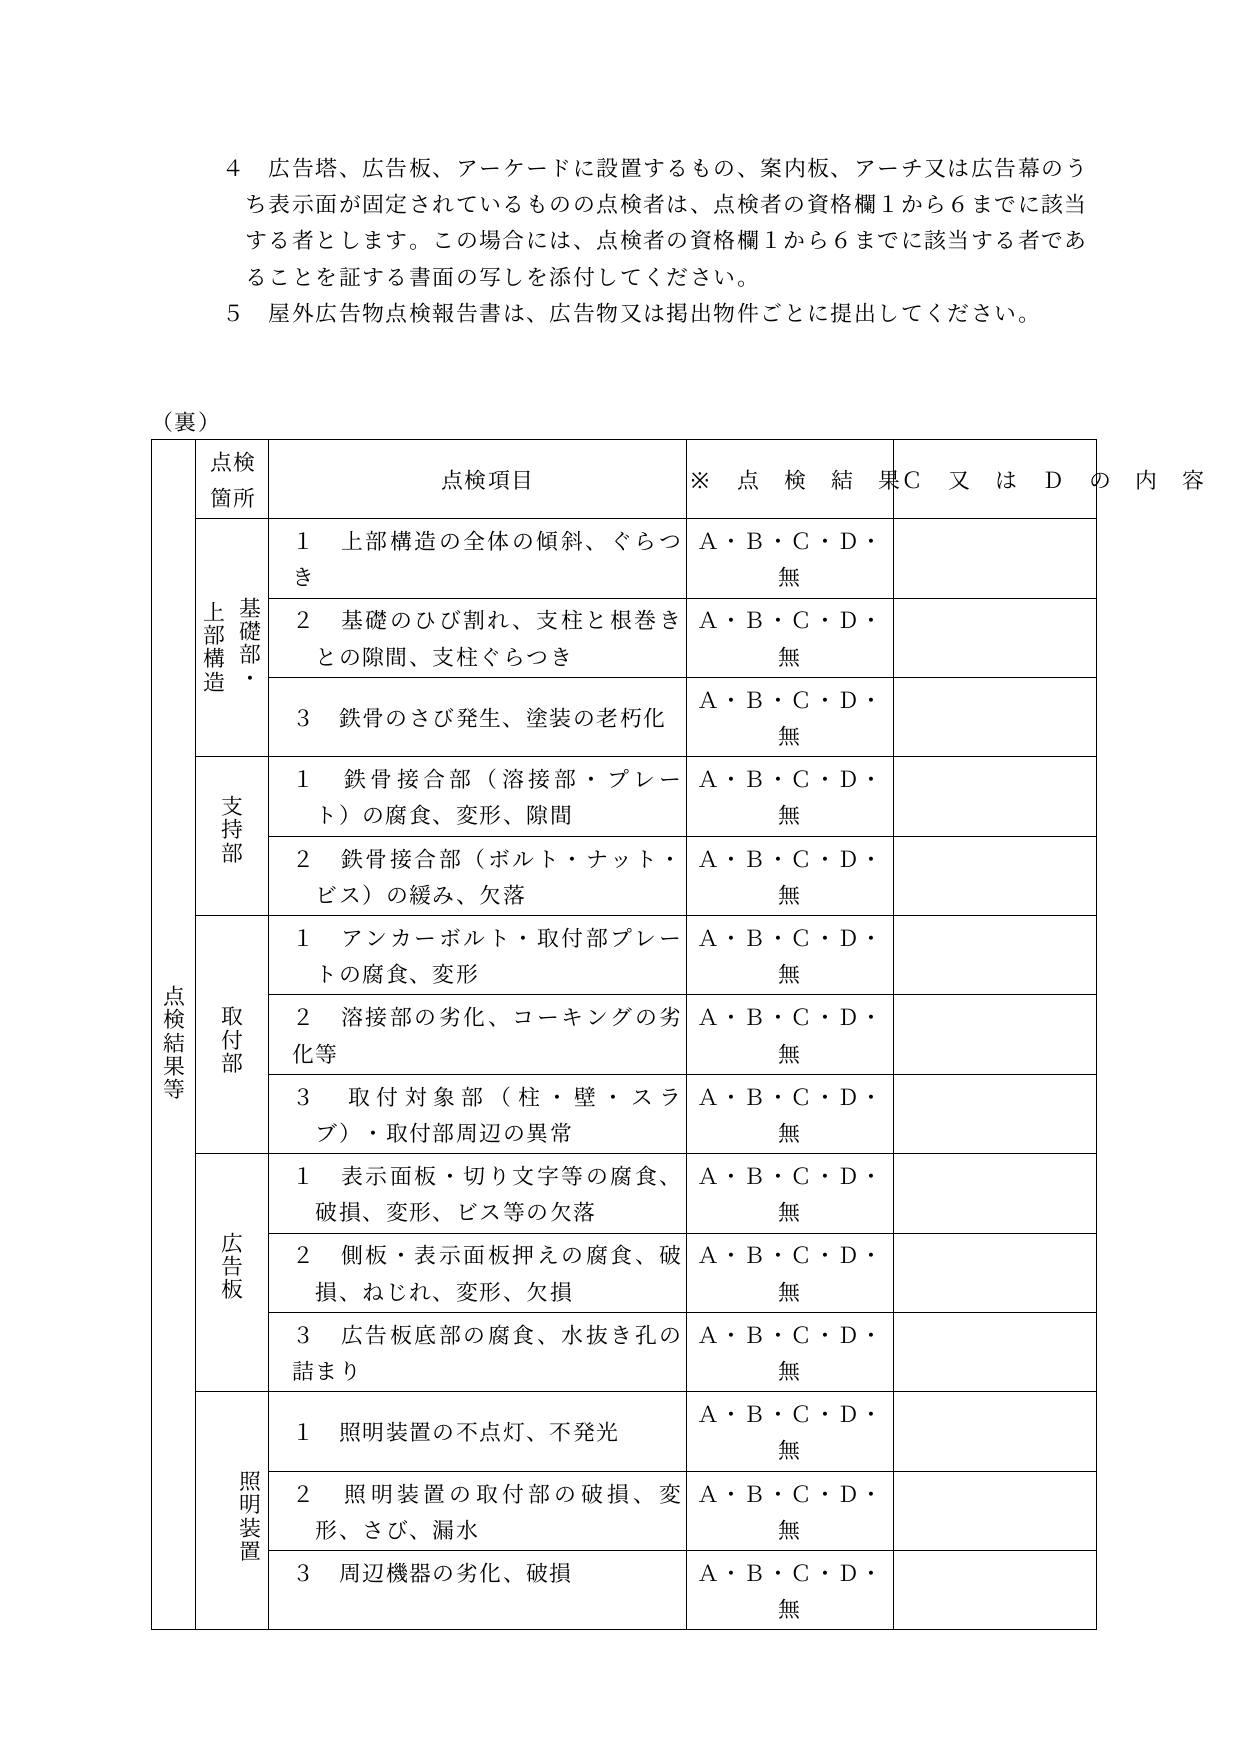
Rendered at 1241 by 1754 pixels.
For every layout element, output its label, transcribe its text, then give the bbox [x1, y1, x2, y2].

table_cell [894, 1234, 1096, 1312]
table_header Ｃ又はＤの内容 [894, 440, 1096, 518]
table_cell [894, 1472, 1096, 1550]
table_cell 取付部 [196, 916, 268, 1153]
table_header 点検 箇所 [196, 440, 268, 518]
table_cell [894, 916, 1096, 994]
table_cell [894, 1392, 1096, 1471]
table_cell １ 照明装置の不点灯、不発光 [269, 1392, 686, 1471]
table_cell ２ 溶接部の劣化、コーキングの劣化等 [269, 995, 686, 1074]
table_cell Ａ・Ｂ・Ｃ・Ｄ・無 [687, 757, 893, 836]
table_cell [894, 1154, 1096, 1232]
table_cell [894, 1075, 1096, 1153]
table_cell ２ 基礎のひび割れ、支柱と根巻きとの隙間、支柱ぐらつき [269, 599, 686, 677]
table_cell Ａ・Ｂ・Ｃ・Ｄ・無 [687, 1234, 893, 1312]
table_cell Ａ・Ｂ・Ｃ・Ｄ・無 [687, 1075, 893, 1153]
table_cell Ａ・Ｂ・Ｃ・Ｄ・無 [687, 837, 893, 915]
table_cell ３ 鉄骨のさび発生、塗装の老朽化 [269, 678, 686, 756]
table_cell ２ 鉄骨接合部（ボルト・ナット・ビス）の緩み、欠落 [269, 837, 686, 915]
table_cell ２ 照明装置の取付部の破損、変形、さび、漏水 [269, 1472, 686, 1550]
table_cell １ 上部構造の全体の傾斜、ぐらつき [269, 519, 686, 597]
table_cell ３ 取付対象部（柱・壁・スラブ）・取付部周辺の異常 [269, 1075, 686, 1153]
table_cell [894, 1551, 1096, 1629]
table_cell ３ 周辺機器の劣化、破損 [269, 1551, 686, 1629]
text ５ 屋外広告物点検報告書は、広告物又は掲出物件ごとに提出してください。 [151, 294, 1089, 330]
table_cell Ａ・Ｂ・Ｃ・Ｄ・無 [687, 995, 893, 1074]
table_cell １ 表示面板・切り文字等の腐食、破損、変形、ビス等の欠落 [269, 1154, 686, 1232]
table_cell Ａ・Ｂ・Ｃ・Ｄ・無 [687, 1313, 893, 1391]
table_header 点検項目 [269, 440, 686, 518]
table_cell 広告板 [196, 1154, 268, 1391]
table_header 点検結果等 [152, 440, 195, 1629]
table_cell Ａ・Ｂ・Ｃ・Ｄ・無 [687, 678, 893, 756]
table_cell [894, 837, 1096, 915]
table_cell ２ 側板・表示面板押えの腐食、破損、ねじれ、変形、欠損 [269, 1234, 686, 1312]
table_cell [894, 1313, 1096, 1391]
table_cell [894, 678, 1096, 756]
table_cell [894, 599, 1096, 677]
table_cell ３ 広告板底部の腐食、水抜き孔の詰まり [269, 1313, 686, 1391]
table_cell Ａ・Ｂ・Ｃ・Ｄ・無 [687, 1392, 893, 1471]
table_header ※点検結果 [687, 440, 893, 518]
text ４ 広告塔、広告板、アーケードに設置するもの、案内板、アーチ又は広告幕のうち表示面が固定されているものの点検者は、点検者の資格欄１から６までに該当する者とします。この場合には、点検者の資格欄１から６までに該当する者であることを証する書面の写しを添付してください。 [212, 149, 1089, 294]
table_cell Ａ・Ｂ・Ｃ・Ｄ・無 [687, 1472, 893, 1550]
table_cell Ａ・Ｂ・Ｃ・Ｄ・無 [687, 519, 893, 597]
table_cell Ａ・Ｂ・Ｃ・Ｄ・無 [687, 916, 893, 994]
table_cell Ａ・Ｂ・Ｃ・Ｄ・無 [687, 599, 893, 677]
table_cell １ 鉄骨接合部（溶接部・プレート）の腐食、変形、隙間 [269, 757, 686, 836]
table_cell 基礎部・ 上部構造 [196, 519, 268, 756]
table_cell [894, 995, 1096, 1074]
text （裏） [151, 402, 1089, 439]
table_cell Ａ・Ｂ・Ｃ・Ｄ・無 [687, 1154, 893, 1232]
table_cell [894, 757, 1096, 836]
table_cell １ アンカーボルト・取付部プレートの腐食、変形 [269, 916, 686, 994]
table_cell 照明装置 [196, 1392, 268, 1629]
table_cell 支持部 [196, 757, 268, 915]
table_cell [894, 519, 1096, 597]
table_cell Ａ・Ｂ・Ｃ・Ｄ・無 [687, 1551, 893, 1629]
